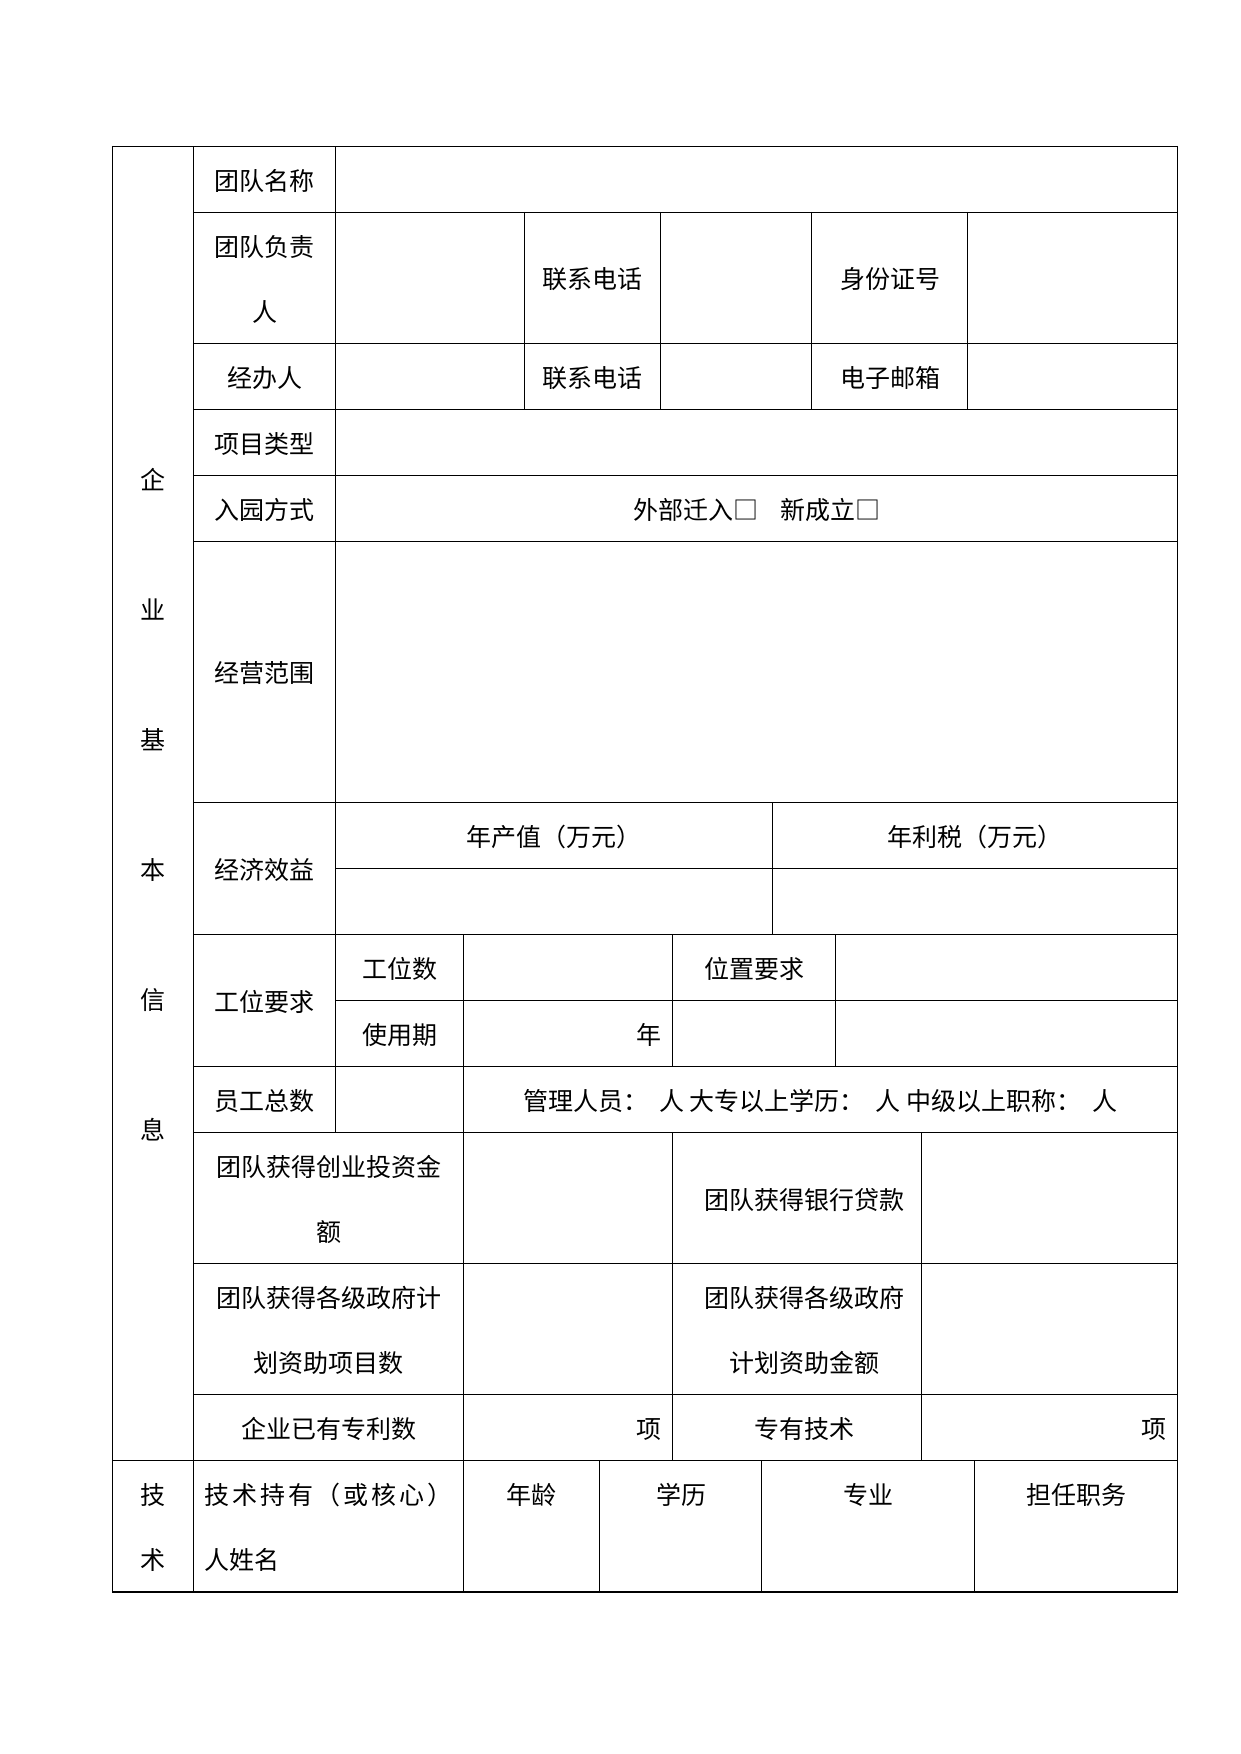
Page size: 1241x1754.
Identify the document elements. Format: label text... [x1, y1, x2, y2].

table_cell [464, 935, 672, 1000]
table_cell 外部迁入□ 新成立□ [336, 476, 1177, 541]
table_cell 担任职务 [975, 1461, 1177, 1591]
table_cell 员工总数 [194, 1067, 335, 1132]
table_cell 企业已有专利数 [194, 1395, 463, 1460]
table_cell 经办人 [194, 344, 335, 409]
table_cell 使用期 [336, 1001, 463, 1066]
table_cell 技术持有（或核心）人姓名 [194, 1461, 463, 1591]
table_cell 联系电话 [525, 344, 660, 409]
table_cell 工位数 [336, 935, 463, 1000]
table_cell [336, 869, 772, 934]
table_cell 管理人员： 人 大专以上学历： 人 中级以上职称： 人 [464, 1067, 1177, 1132]
table_cell 团队获得各级政府计划资助金额 [673, 1264, 921, 1394]
table_cell 团队获得创业投资金额 [194, 1133, 463, 1263]
table_cell 经济效益 [194, 803, 335, 934]
table_cell 技 术 市 场 人 员 情 况 [113, 1461, 193, 1591]
table_cell [922, 1264, 1177, 1394]
table_cell [336, 213, 524, 343]
table_cell 项目类型 [194, 410, 335, 475]
table_cell [661, 344, 811, 409]
table_cell [336, 410, 1177, 475]
table_cell 电子邮箱 [812, 344, 967, 409]
table_cell 专业 [762, 1461, 974, 1591]
table_cell 项 [922, 1395, 1177, 1460]
table_cell [336, 344, 524, 409]
table_cell [836, 935, 1177, 1000]
table_cell [336, 542, 1177, 802]
table_cell [836, 1001, 1177, 1066]
table_cell 项 [464, 1395, 672, 1460]
table_cell 入园方式 [194, 476, 335, 541]
table_cell 位置要求 [673, 935, 835, 1000]
table_cell 团队负责人 [194, 213, 335, 343]
table_cell 身份证号 [812, 213, 967, 343]
table_cell 团队获得银行贷款 [673, 1133, 921, 1263]
table_cell [968, 213, 1177, 343]
table_header 企 业 基 本 信 息 [113, 147, 193, 1460]
table_header 团队名称 [194, 147, 335, 212]
table_cell [773, 869, 1177, 934]
table_cell [464, 1133, 672, 1263]
table_cell 年产值（万元） [336, 803, 772, 868]
table_cell 团队获得各级政府计划资助项目数 [194, 1264, 463, 1394]
table_cell 年龄 [464, 1461, 599, 1591]
table_cell 学历 [600, 1461, 761, 1591]
table_cell 联系电话 [525, 213, 660, 343]
table_cell [336, 1067, 463, 1132]
table_cell [968, 344, 1177, 409]
table_cell [464, 1264, 672, 1394]
table_cell [661, 213, 811, 343]
table_cell [922, 1133, 1177, 1263]
table_cell 专有技术 [673, 1395, 921, 1460]
table_cell 年利税（万元） [773, 803, 1177, 868]
table_cell 经营范围 [194, 542, 335, 802]
table_header [336, 147, 1177, 212]
table_cell [673, 1001, 835, 1066]
table_cell 工位要求 [194, 935, 335, 1066]
table_cell 年 [464, 1001, 672, 1066]
